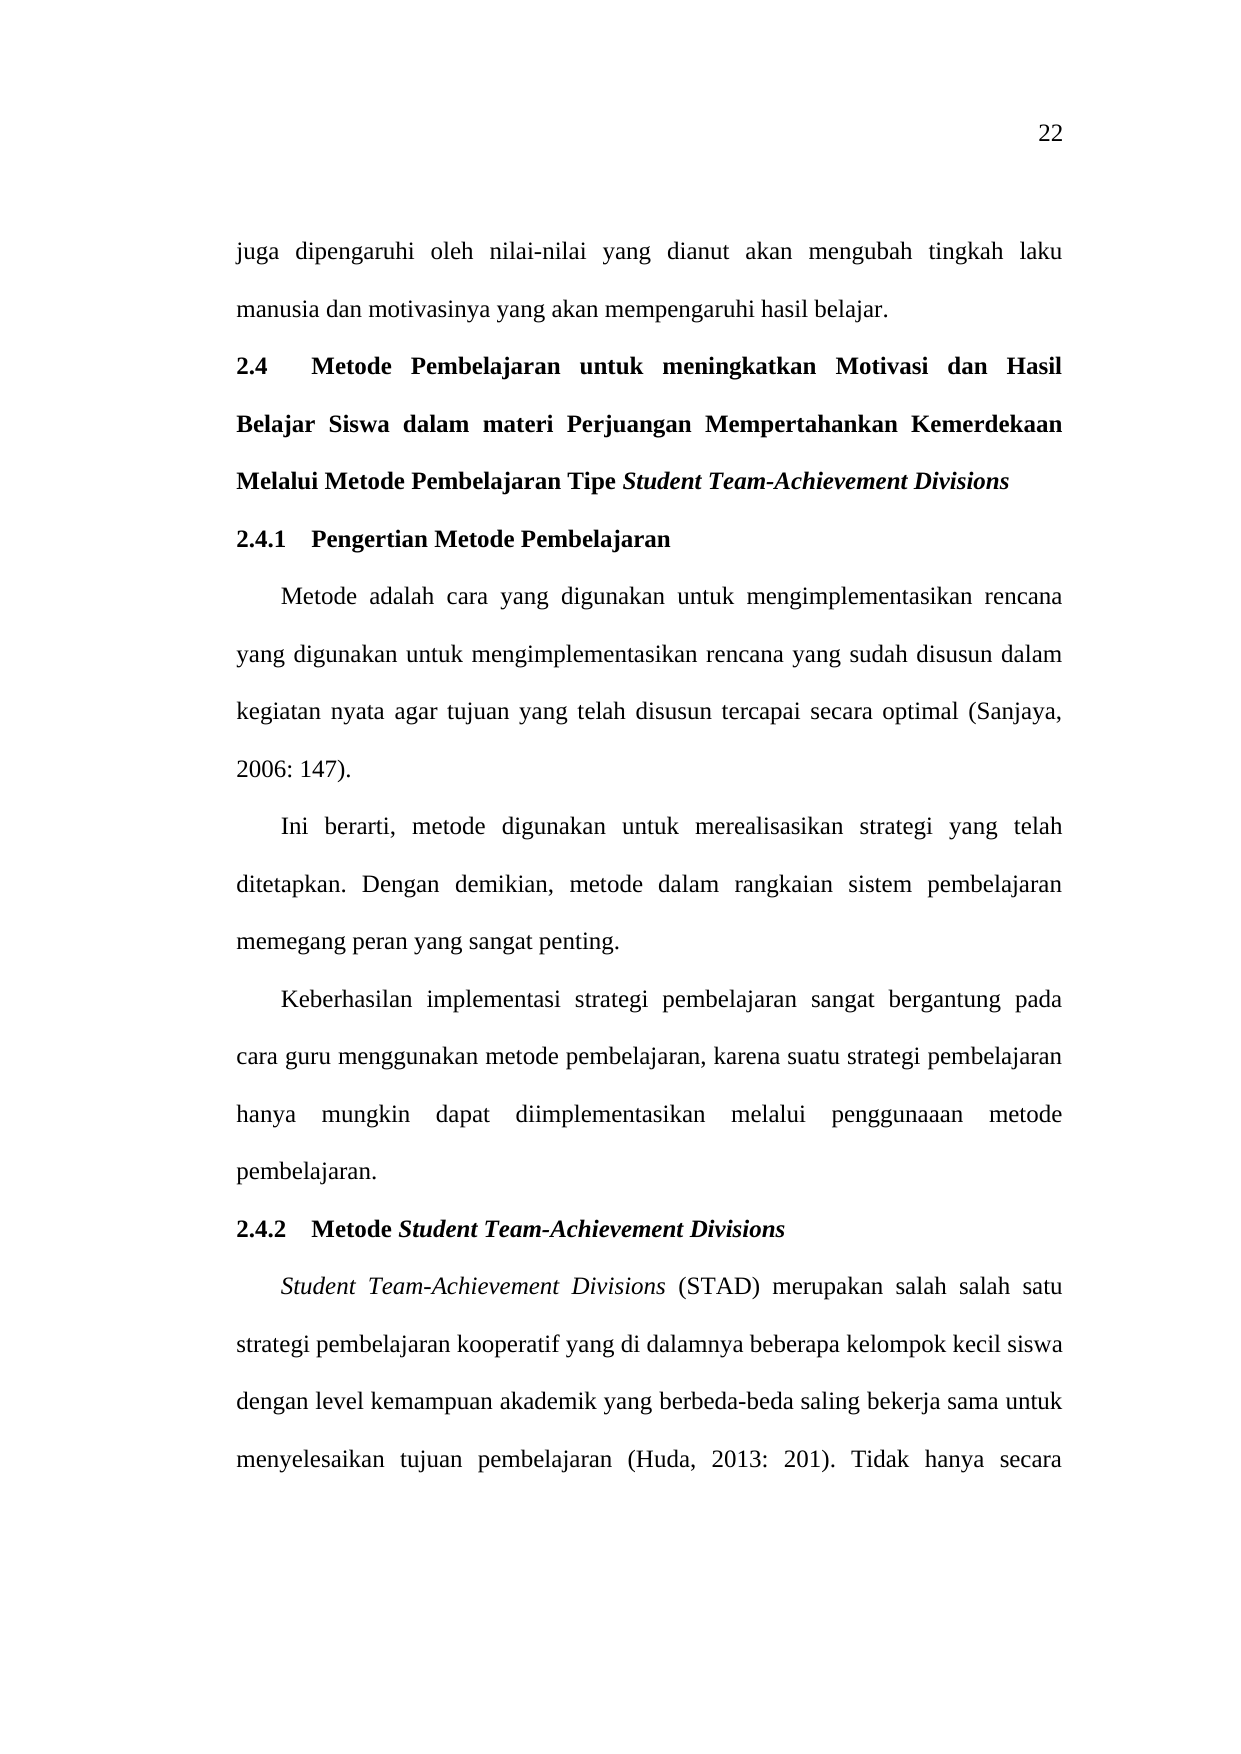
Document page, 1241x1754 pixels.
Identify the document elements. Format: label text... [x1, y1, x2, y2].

text Keberhasilan implementasi strategi pembelajaran sangat bergantung pada cara guru menggunakan metode pembelajaran, karena suatu strategi pembelajaran hanya mungkin dapat diimplementasikan melalui penggunaaan metode pembelajaran. [236, 984, 1063, 1185]
text Ini berarti, metode digunakan untuk merealisasikan strategi yang telah ditetapkan. Dengan demikian, metode dalam rangkaian sistem pembelajaran memegang peran yang sangat penting. [236, 811, 1063, 955]
text Metode adalah cara yang digunakan untuk mengimplementasikan rencana yang digunakan untuk mengimplementasikan rencana yang sudah disusun dalam kegiatan nyata agar tujuan yang telah disusun tercapai secara optimal (Sanjaya, 2006: 147). [236, 581, 1063, 782]
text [236, 1271, 1063, 1472]
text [236, 236, 1063, 322]
text 2.4 Metode Pembelajaran untuk meningkatkan Motivasi dan Hasil Belajar Siswa dalam materi Perjuangan Mempertahankan Kemerdekaan Melalui Metode Pembelajaran Tipe Student Team-Achievement Divisions [236, 351, 1063, 495]
text 2.4.2 Metode Student Team-Achievement Divisions [236, 1214, 1063, 1242]
text 2.4.1 Pengertian Metode Pembelajaran [236, 524, 1063, 552]
